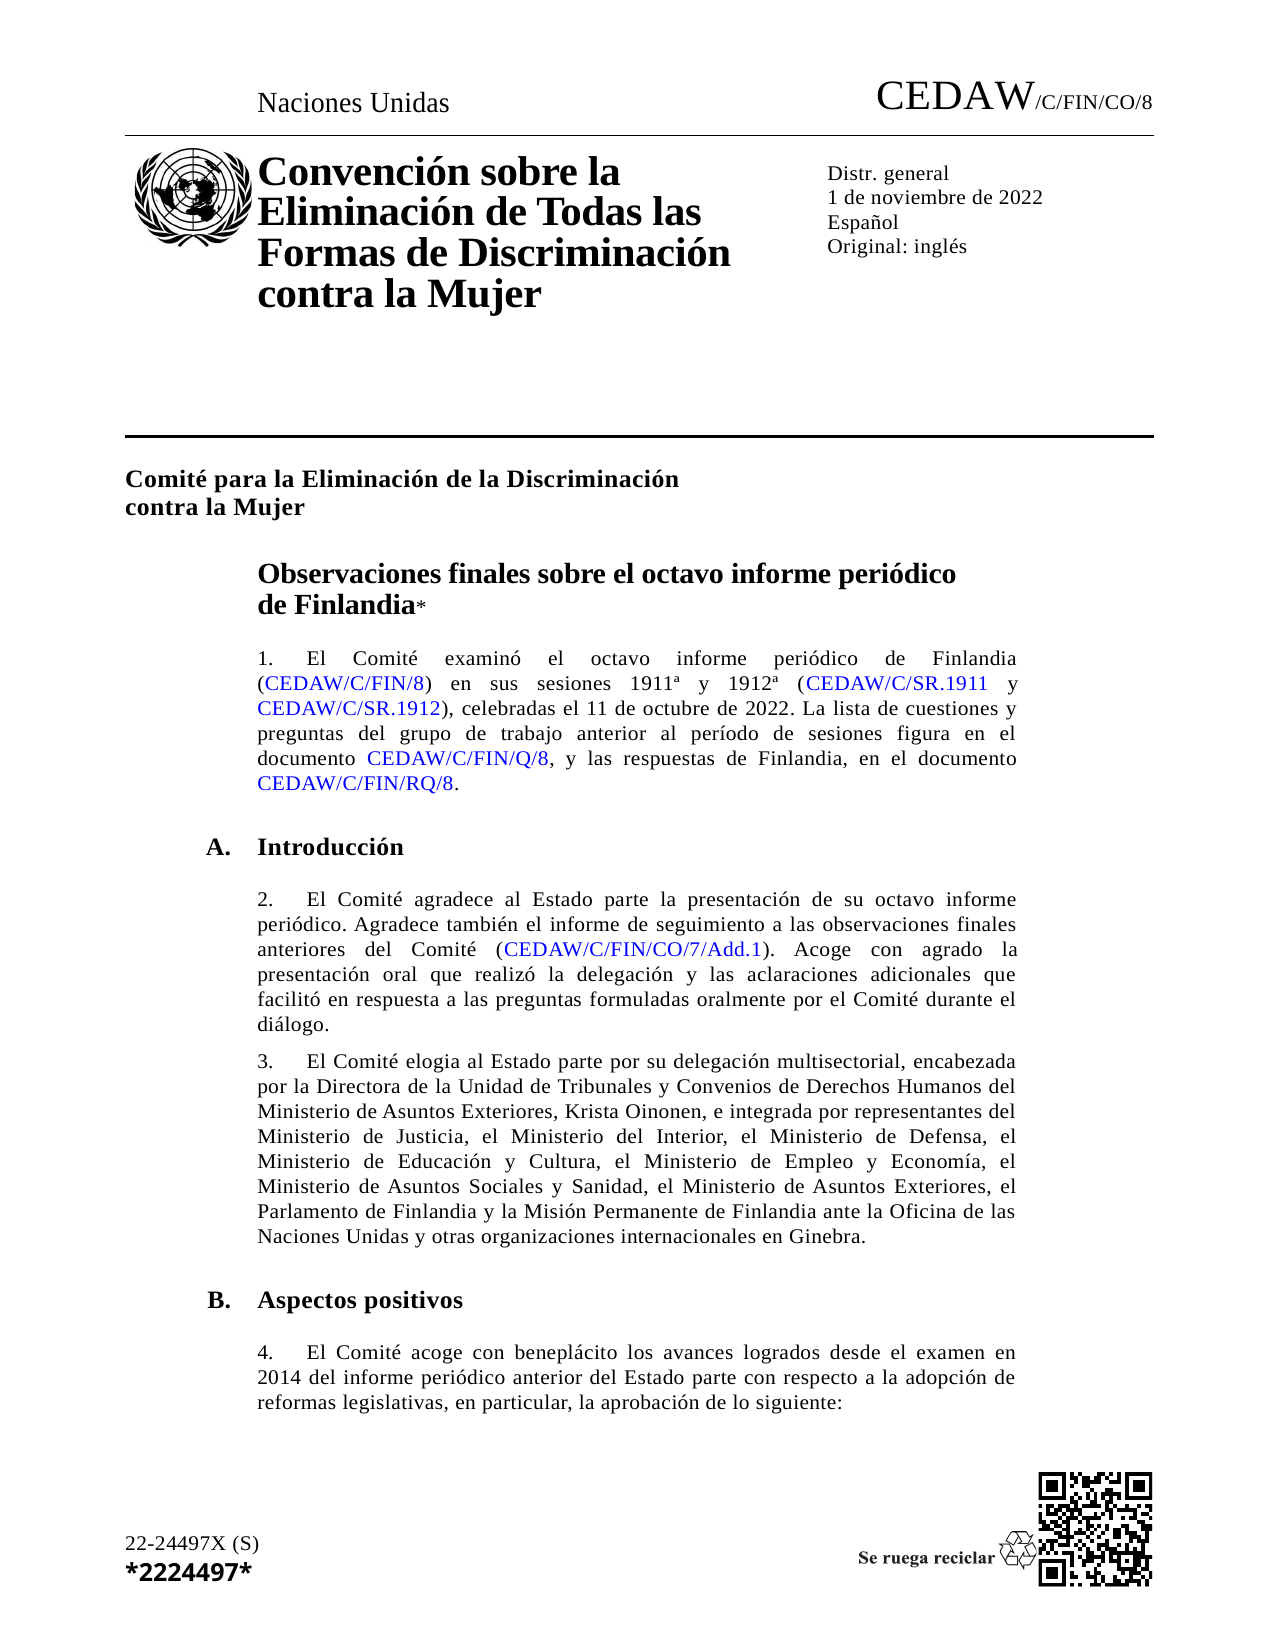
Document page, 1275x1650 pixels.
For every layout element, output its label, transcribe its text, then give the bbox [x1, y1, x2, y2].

text A. Introducción [125, 833, 1150, 861]
picture [1038, 1472, 1153, 1587]
list El Comité acoge con beneplácito los avances logrados desde el examen en 2014 del informe periódico anterior del Estado parte con respecto a la adopción de reformas legislativas, en particular, la aprobación de lo siguiente: [257, 1339, 1018, 1414]
picture [859, 1531, 1037, 1570]
picture [134, 148, 252, 247]
list El Comité elogia al Estado parte por su delegación multisectorial, encabezada por la Directora de la Unidad de Tribunales y Convenios de Derechos Humanos del Ministerio de Asuntos Exteriores, Krista Oinonen, e integrada por representantes del Ministerio de Justicia, el Ministerio del Interior, el Ministerio de Defensa, el Ministerio de Educación y Cultura, el Ministerio de Empleo y Economía, el Ministerio de Asuntos Sociales y Sanidad, el Ministerio de Asuntos Exteriores, el Parlamento de Finlandia y la Misión Permanente de Finlandia ante la Oficina de las Naciones Unidas y otras organizaciones internacionales en Ginebra. [257, 1049, 1018, 1249]
text Comité para la Eliminación de la Discriminación contra la Mujer [125, 464, 725, 521]
list El Comité examinó el octavo informe periódico de Finlandia (CEDAW/C/FIN/8) en sus sesiones 1911ª y 1912ª (CEDAW/C/SR.1911 y CEDAW/C/SR.1912), celebradas el 11 de octubre de 2022. La lista de cuestiones y preguntas del grupo de trabajo anterior al período de sesiones figura en el documento CEDAW/C/FIN/Q/8, y las respuestas de Finlandia, en el documento CEDAW/C/FIN/RQ/8. [257, 646, 1018, 796]
list El Comité agradece al Estado parte la presentación de su octavo informe periódico. Agradece también el informe de seguimiento a las observaciones finales anteriores del Comité (CEDAW/C/FIN/CO/7/Add.1). Acoge con agrado la presentación oral que realizó la delegación y las aclaraciones adicionales que facilitó en respuesta a las preguntas formuladas oralmente por el Comité durante el diálogo. [257, 886, 1018, 1036]
text B. Aspectos positivos [125, 1286, 1150, 1314]
title Observaciones finales sobre el octavo informe periódico de Finlandia* [125, 558, 978, 621]
